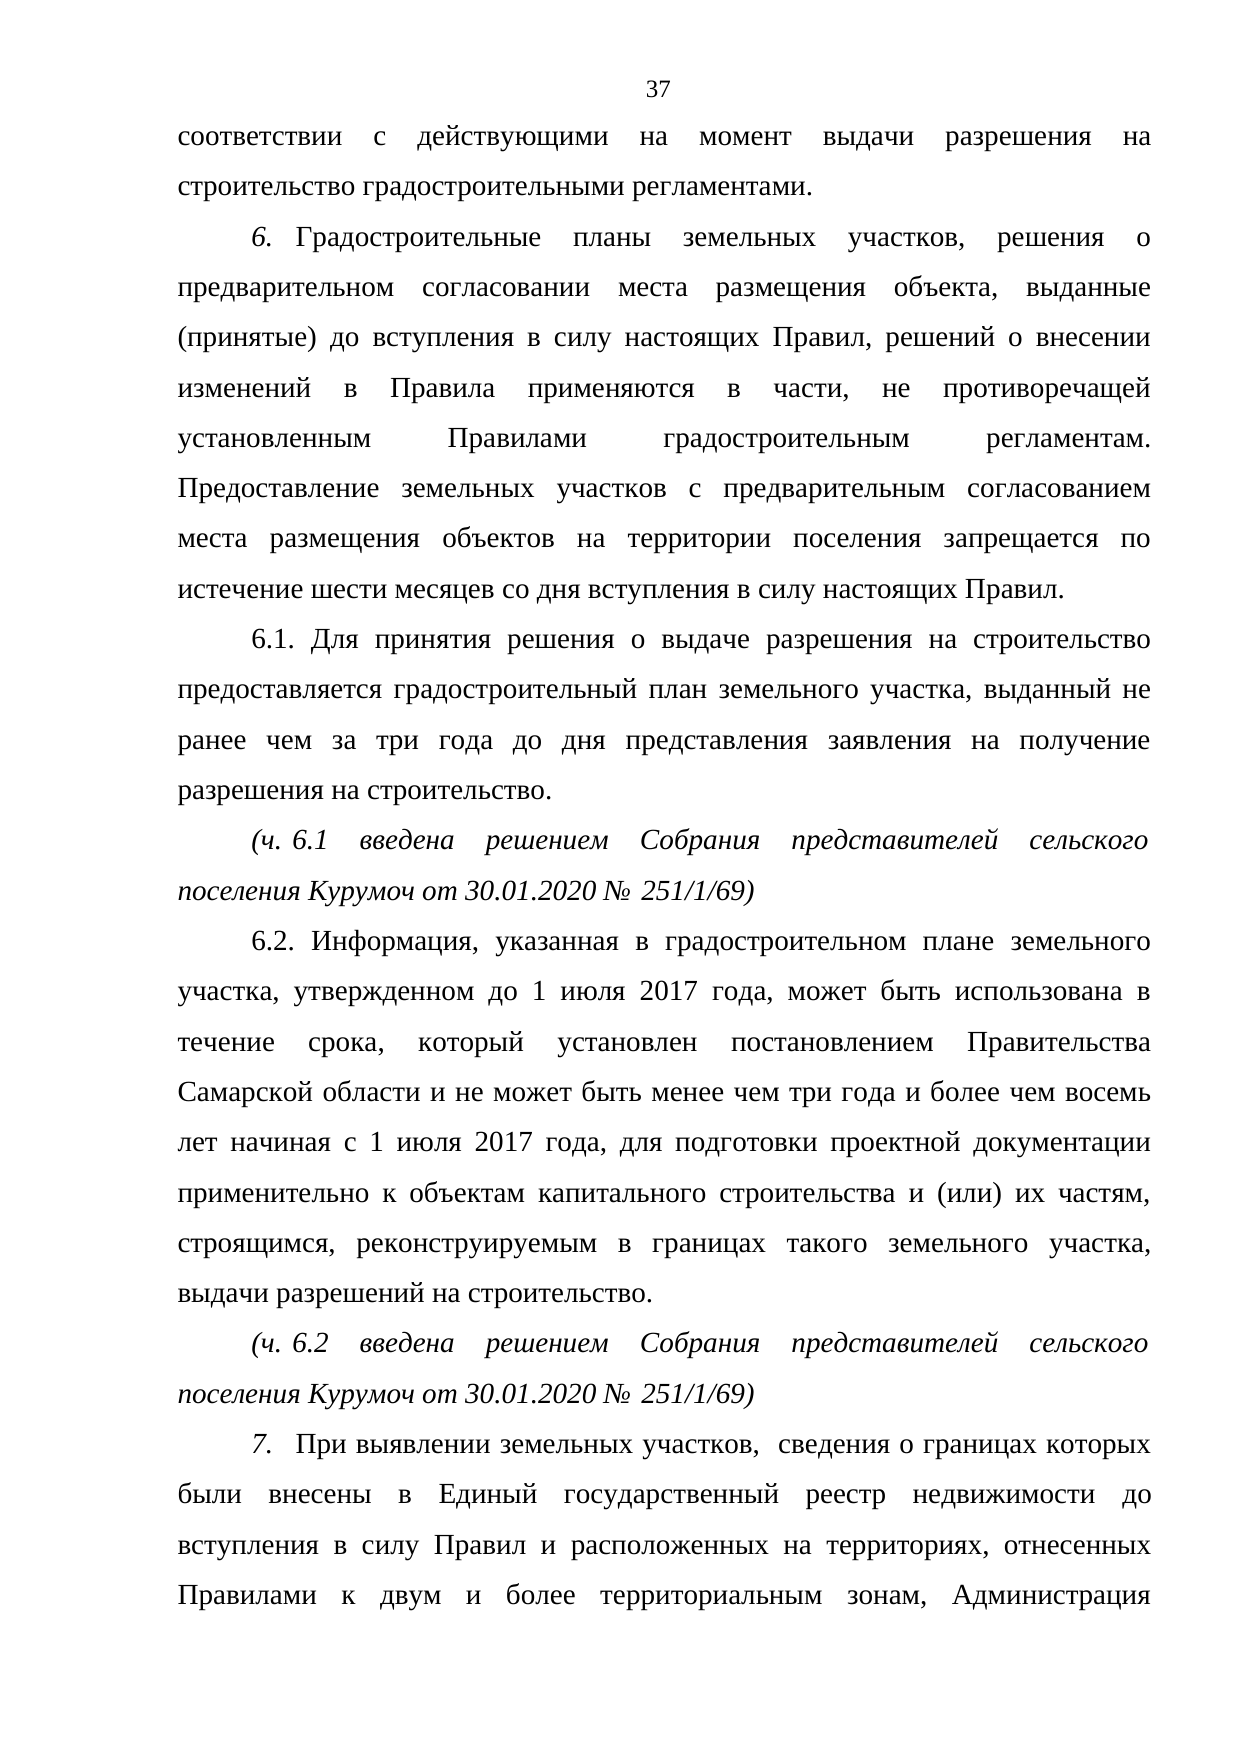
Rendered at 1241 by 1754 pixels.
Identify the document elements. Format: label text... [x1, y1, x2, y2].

text (ч. 6.1 введена решением Собрания представителей сельского поселения Курумоч от 30.01.2020 № 251/1/69) [177, 822, 1152, 906]
text (ч. 6.2 введена решением Собрания представителей сельского поселения Курумоч от 30.01.2020 № 251/1/69) [177, 1326, 1152, 1409]
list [177, 1426, 1152, 1611]
text 6.1. Для принятия решения о выдаче разрешения на строительство предоставляется градостроительный план земельного участка, выданный не ранее чем за три года до дня представления заявления на получение разрешения на строительство. [177, 621, 1152, 806]
list Градостроительные планы земельных участков, решения о предварительном согласовании места размещения объекта, выданные (принятые) до вступления в силу настоящих Правил, решений о внесении изменений в Правила применяются в части, не противоречащей установленным Правилами градостроительным регламентам. Предоставление земельных участков с предварительным согласованием места размещения объектов на территории поселения запрещается по истечение шести месяцев со дня вступления в силу настоящих Правил. [177, 219, 1152, 604]
text 6.2. Информация, указанная в градостроительном плане земельного участка, утвержденном до 1 июля 2017 года, может быть использована в течение срока, который установлен постановлением Правительства Самарской области и не может быть менее чем три года и более чем восемь лет начиная с 1 июля 2017 года, для подготовки проектной документации применительно к объектам капитального строительства и (или) их частям, строящимся, реконструируемым в границах такого земельного участка, выдачи разрешений на строительство. [177, 923, 1152, 1309]
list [177, 118, 1152, 202]
